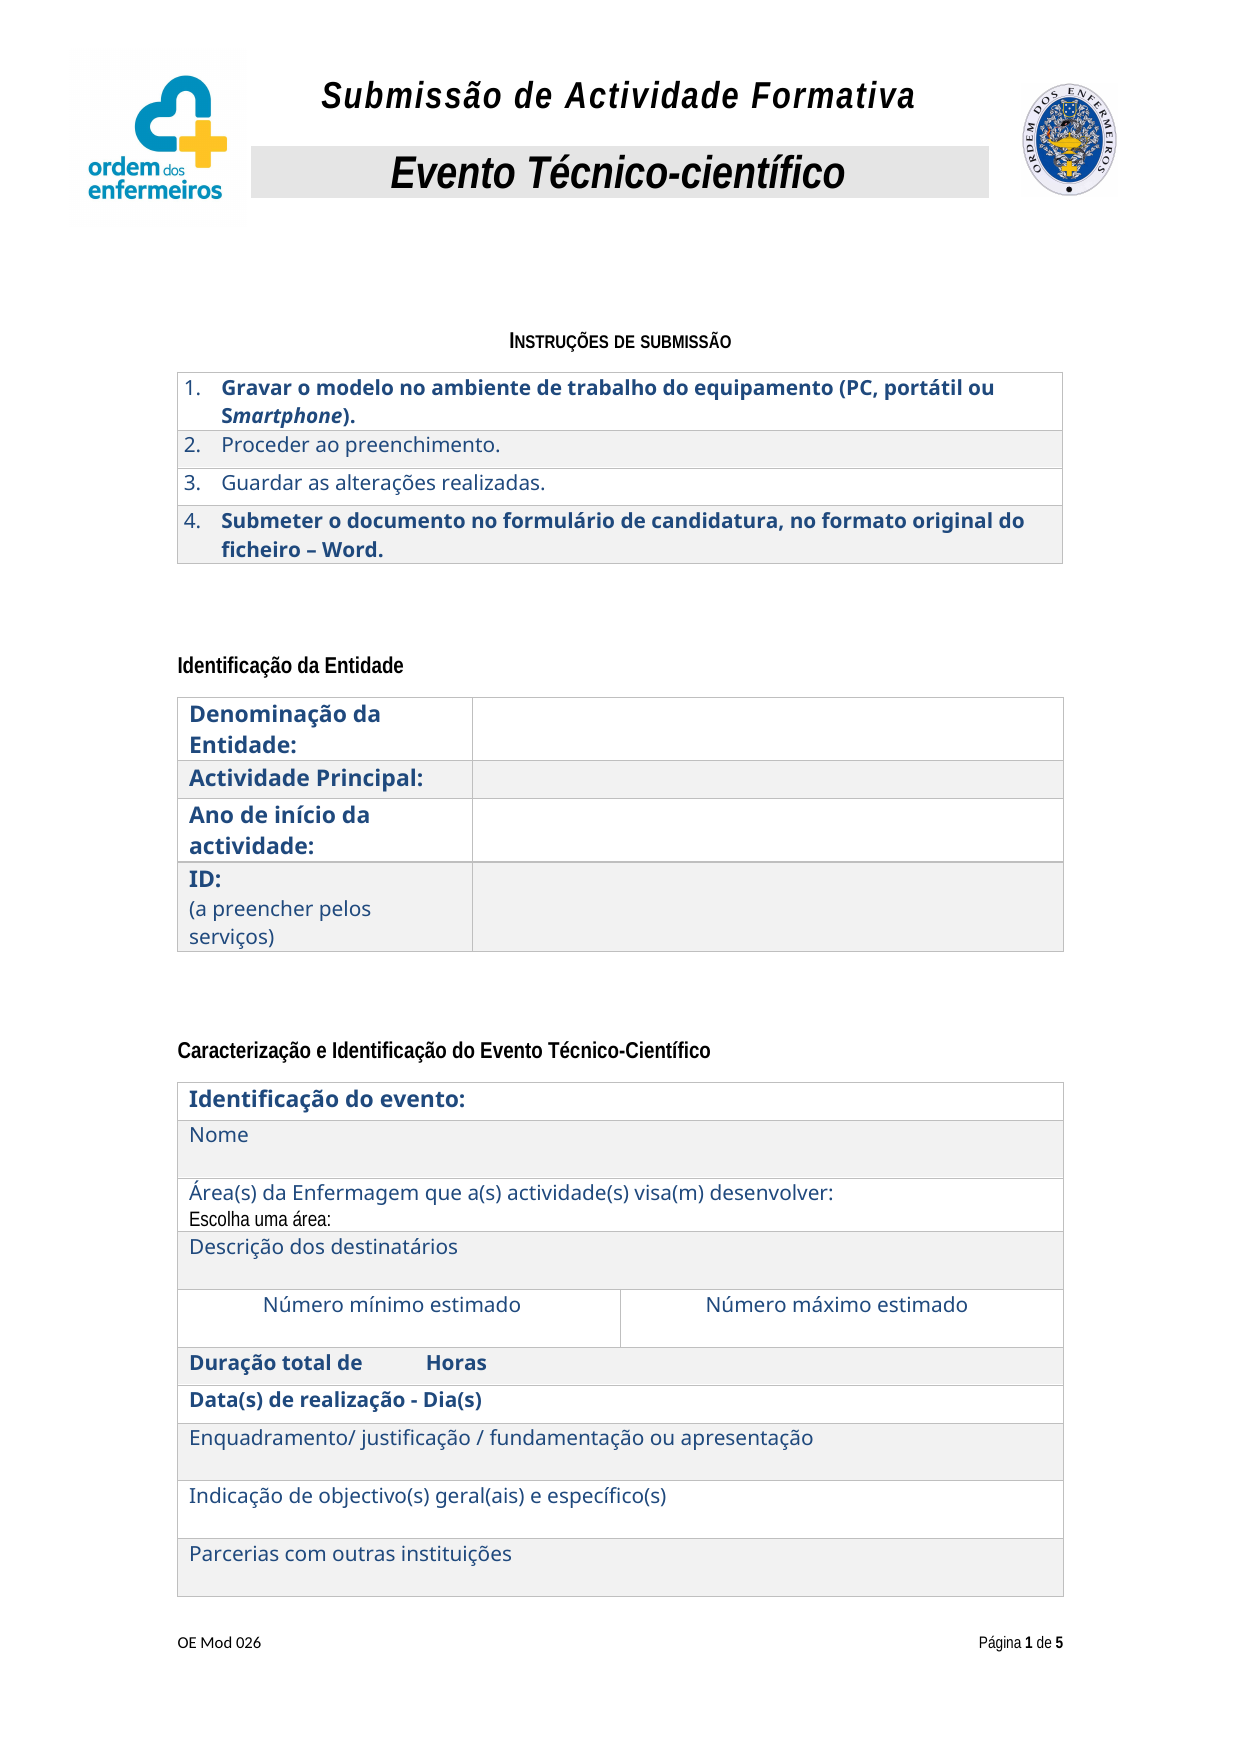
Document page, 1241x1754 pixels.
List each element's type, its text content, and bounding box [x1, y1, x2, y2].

table_cell Proceder ao preenchimento. [178, 431, 1062, 467]
picture [69, 48, 248, 227]
table_cell Duração total de Horas [178, 1348, 1063, 1384]
table_cell Descrição dos destinatários [178, 1232, 1063, 1289]
text Instruções de submissão [177, 327, 1063, 353]
picture [1021, 83, 1118, 197]
table_cell Número mínimo estimado [178, 1290, 620, 1347]
table_cell Submeter o documento no formulário de candidatura, no formato original do ficheiro – Word. [178, 506, 1062, 563]
table_cell Enquadramento/ justificação / fundamentação ou apresentação [178, 1424, 1063, 1480]
table_cell [473, 799, 1063, 861]
table_cell ID: (a preencher pelos serviços) [178, 863, 472, 951]
text Caracterização e Identificação do Evento Técnico-Científico [177, 1037, 1063, 1063]
table_cell Ano de início da actividade: [178, 799, 472, 861]
table_cell Actividade Principal: [178, 761, 472, 798]
table_cell Número máximo estimado [621, 1290, 1063, 1347]
table_cell Data(s) de realização - Dia(s) [178, 1386, 1063, 1422]
table_cell Nome [178, 1121, 1063, 1177]
table_cell [473, 863, 1063, 951]
table_cell Área(s) da Enfermagem que a(s) actividade(s) visa(m) desenvolver: [178, 1179, 1063, 1231]
table_header [473, 698, 1063, 760]
table_cell [473, 761, 1063, 798]
table_header Denominação da Entidade: [178, 698, 472, 760]
table_header Gravar o modelo no ambiente de trabalho do equipamento (PC, portátil ou Smartphone). [178, 373, 1062, 429]
table_cell Indicação de objectivo(s) geral(ais) e específico(s) [178, 1481, 1063, 1538]
text Identificação da Entidade [177, 652, 1063, 678]
table_cell Parcerias com outras instituições [178, 1539, 1063, 1596]
table_cell Guardar as alterações realizadas. [178, 469, 1062, 505]
table_header Identificação do evento: [178, 1083, 1063, 1119]
